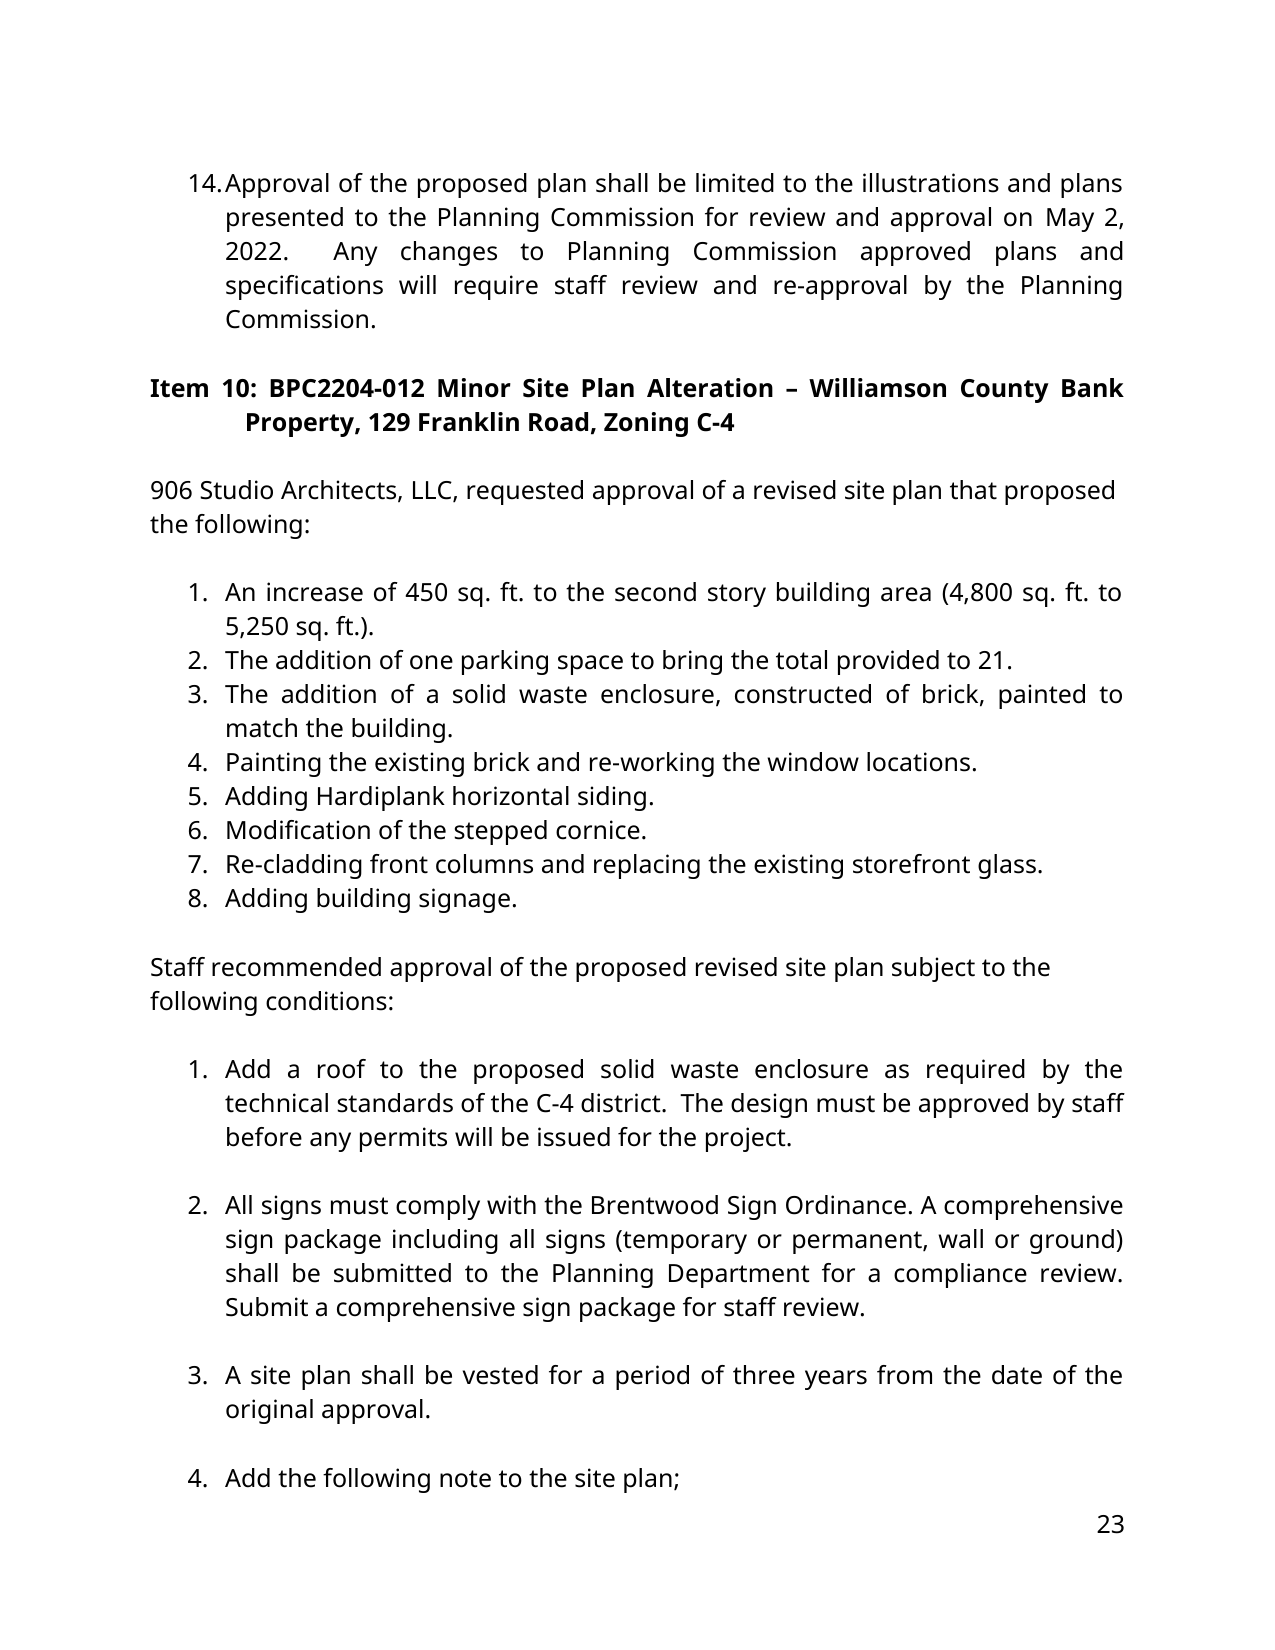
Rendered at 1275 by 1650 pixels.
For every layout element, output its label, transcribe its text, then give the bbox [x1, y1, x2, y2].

text Item 10: BPC2204-012 Minor Site Plan Alteration – Williamson County Bank Property, 129 Franklin Road, Zoning C-4 [150, 370, 1125, 438]
list Re-cladding front columns and replacing the existing storefront glass. [187, 847, 1125, 881]
list The addition of one parking space to bring the total provided to 21. [187, 643, 1125, 677]
list Add the following note to the site plan; [187, 1460, 1125, 1494]
list Approval of the proposed plan shall be limited to the illustrations and plans presented to the Planning Commission for review and approval on . Any changes to Planning Commission approved plans and specifications will require staff review and re-approval by the Planning Commission. [187, 166, 1125, 336]
list Painting the existing brick and re-working the window locations. [187, 745, 1125, 779]
list All signs must comply with the Brentwood Sign Ordinance. A comprehensive sign package including all signs (temporary or permanent, wall or ground) shall be submitted to the Planning Department for a compliance review. Submit a comprehensive sign package for staff review. [187, 1188, 1125, 1324]
list Modification of the stepped cornice. [187, 813, 1125, 847]
list Adding building signage. [187, 881, 1125, 915]
list Adding Hardiplank horizontal siding. [187, 779, 1125, 813]
text 906 Studio Architects, LLC, requested approval of a revised site plan that proposed the following: [150, 472, 1125, 541]
list The addition of a solid waste enclosure, constructed of brick, painted to match the building. [187, 677, 1125, 745]
text Staff recommended approval of the proposed revised site plan subject to the following conditions: [150, 949, 1125, 1017]
list A site plan shall be vested for a period of three years from the date of the original approval. [187, 1358, 1125, 1426]
list An increase of 450 sq. ft. to the second story building area (4,800 sq. ft. to 5,250 sq. ft.). [187, 574, 1125, 643]
list Add a roof to the proposed solid waste enclosure as required by the technical standards of the C-4 district. The design must be approved by staff before any permits will be issued for the project. [187, 1051, 1125, 1154]
